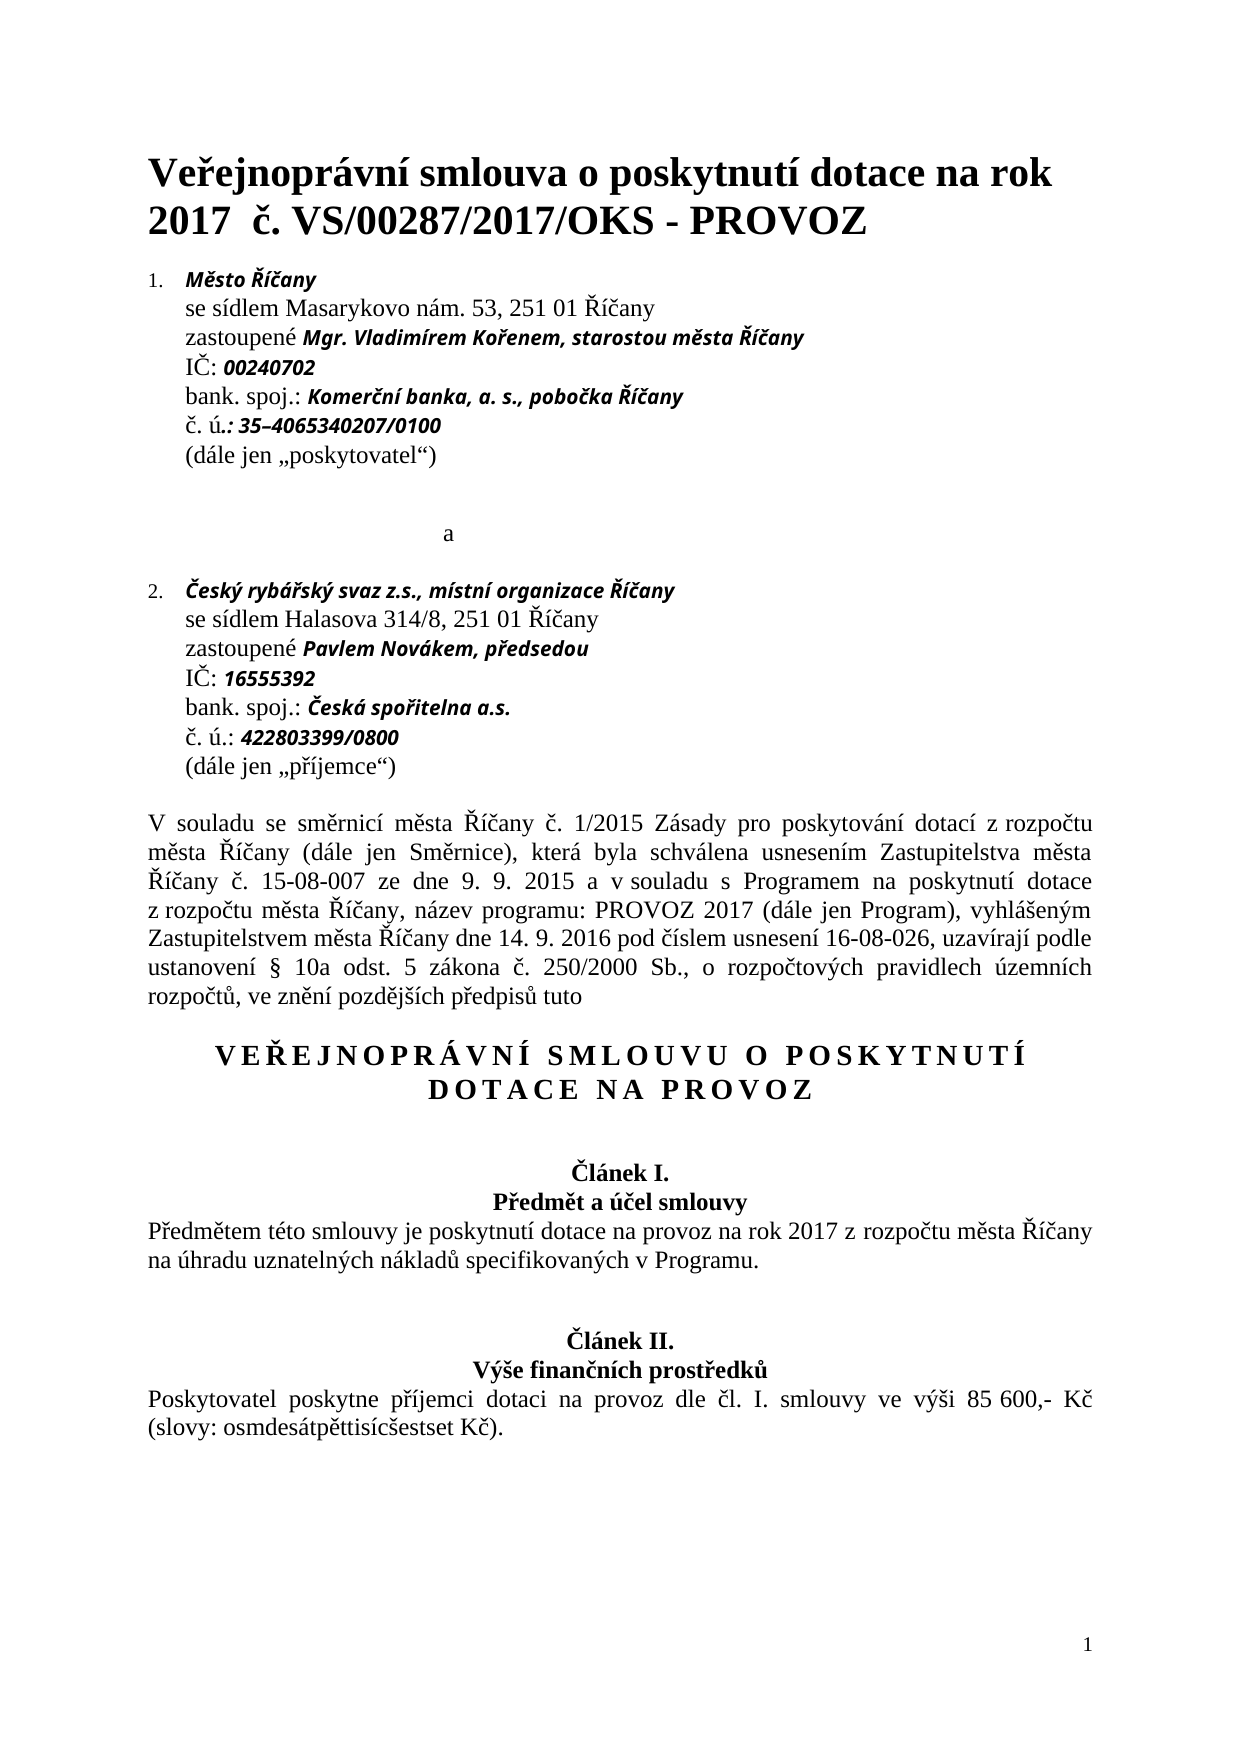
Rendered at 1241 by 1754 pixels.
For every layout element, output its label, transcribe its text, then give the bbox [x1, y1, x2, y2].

text Předmět a účel smlouvy [148, 1187, 1093, 1216]
text Veřejnoprávní smlouva o poskytnutí dotace na rok 2017 č. VS/00287/2017/OKS - PROVOZ [148, 148, 1093, 243]
text VEŘEJNOPRÁVNÍ smlouvu o poskytnutí DOTACE na provoz [148, 1038, 1093, 1106]
text Článek II. [148, 1326, 1093, 1355]
text Výše finančních prostředků [148, 1355, 1093, 1384]
text č. ú.: 35–4065340207/0100 [185, 411, 1093, 440]
text Předmětem této smlouvy je poskytnutí dotace na provoz na rok 2017 z rozpočtu města Říčany na úhradu uznatelných nákladů specifikovaných v Programu. [148, 1216, 1093, 1273]
text Poskytovatel poskytne příjemci dotaci na provoz dle čl. I. smlouvy ve výši 85 600,- Kč (slovy: osmdesátpěttisícšestset Kč). [148, 1384, 1093, 1441]
text zastoupené Mgr. Vladimírem Kořenem, starostou města Říčany [148, 322, 1093, 352]
text IČ: 00240702 [185, 352, 1093, 381]
text se sídlem Halasova 314/8, 251 01 Říčany [185, 604, 1093, 633]
text zastoupené Pavlem Novákem, předsedou [185, 633, 1093, 663]
text bank. spoj.: Česká spořitelna a.s. [185, 692, 1093, 722]
text se sídlem Masarykovo nám. 53, 251 01 Říčany [148, 293, 1093, 322]
list Město Říčany [148, 265, 1093, 293]
text V souladu se směrnicí města Říčany č. 1/2015 Zásady pro poskytování dotací z rozpočtu města Říčany (dále jen Směrnice), která byla schválena usnesením Zastupitelstva města Říčany č. 15-08-007 ze dne 9. 9. 2015 a v souladu s Programem na poskytnutí dotace z rozpočtu města Říčany, název programu: PROVOZ 2017 (dále jen Program), vyhlášeným Zastupitelstvem města Říčany dne 14. 9. 2016 pod číslem usnesení 16-08-026, uzavírají podle ustanovení § 10a odst. 5 zákona č. 250/2000 Sb., o rozpočtových pravidlech územních rozpočtů, ve znění pozdějších předpisů tuto [148, 808, 1093, 1010]
text a [369, 518, 1093, 547]
text Článek I. [148, 1158, 1093, 1187]
text bank. spoj.: Komerční banka, a. s., pobočka Říčany [185, 381, 1093, 411]
list Český rybářský svaz z.s., místní organizace Říčany [148, 576, 1093, 604]
text č. ú.: 422803399/0800 [185, 722, 1093, 751]
text (dále jen „poskytovatel“) [148, 440, 1093, 469]
text (dále jen „příjemce“) [148, 751, 1093, 780]
text IČ: 16555392 [185, 663, 1093, 692]
